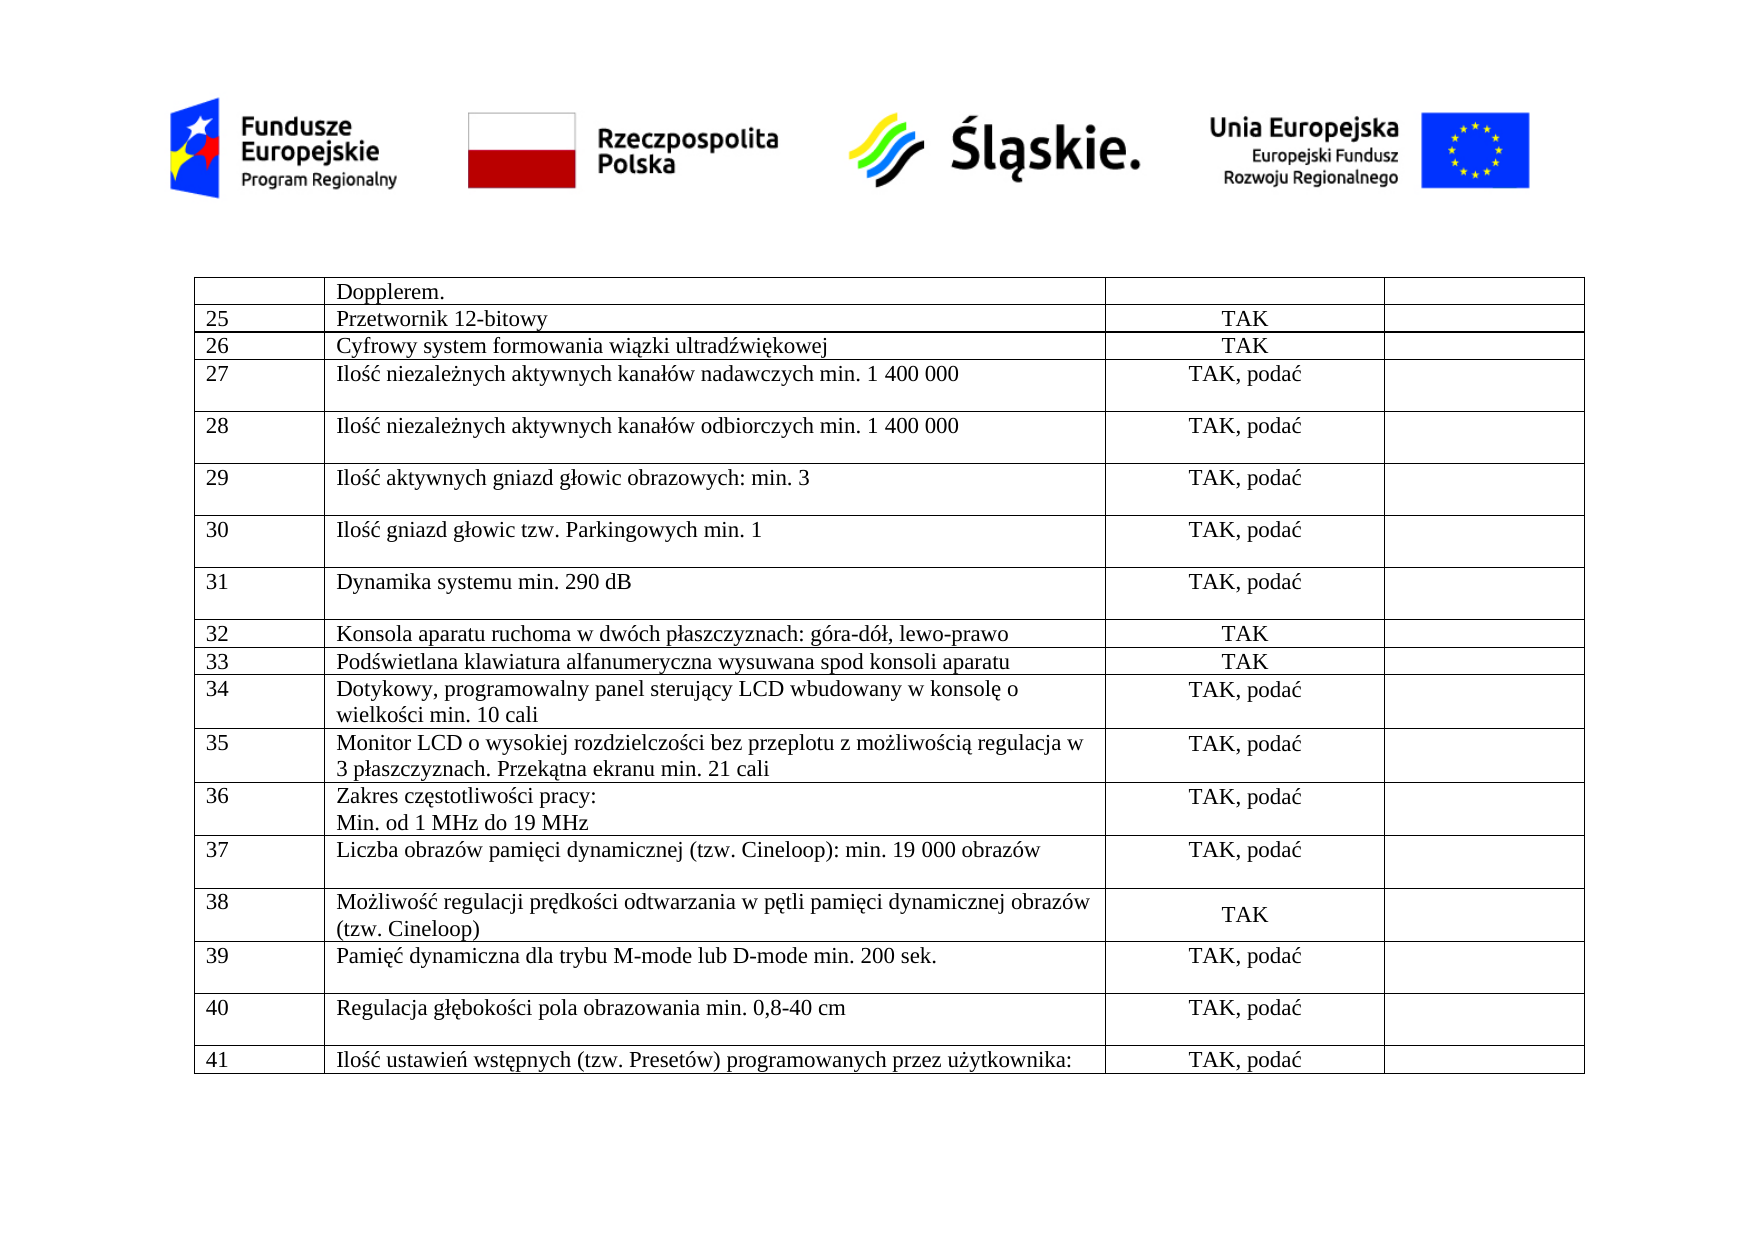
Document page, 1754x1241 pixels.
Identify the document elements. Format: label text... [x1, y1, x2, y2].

table_cell Dotykowy, programowalny panel sterujący LCD wbudowany w konsolę o wielkości min. 10 cali [325, 675, 1105, 728]
table_cell TAK [1106, 333, 1384, 359]
table_cell 29 [195, 464, 324, 515]
table_cell 34 [195, 675, 324, 728]
table_cell 26 [195, 333, 324, 359]
table_cell Monitor LCD o wysokiej rozdzielczości bez przeplotu z możliwością regulacja w 3 płaszczyznach. Przekątna ekranu min. 21 cali [325, 729, 1105, 782]
table_cell Podświetlana klawiatura alfanumeryczna wysuwana spod konsoli aparatu [325, 648, 1105, 674]
table_cell TAK, podać [1106, 464, 1384, 515]
table_cell Ilość niezależnych aktywnych kanałów odbiorczych min. 1 400 000 [325, 412, 1105, 463]
table_cell TAK, podać [1106, 568, 1384, 619]
table_cell TAK [1106, 620, 1384, 647]
table_cell 38 [195, 889, 324, 941]
table_cell TAK, podać [1106, 675, 1384, 728]
table_cell Zakres częstotliwości pracy: Min. od 1 MHz do 19 MHz [325, 783, 1105, 835]
table_cell [1385, 360, 1584, 411]
table_cell [1385, 994, 1584, 1045]
table_cell [1385, 568, 1584, 619]
table_cell Cyfrowy system formowania wiązki ultradźwiękowej [325, 333, 1105, 359]
table_cell Ilość aktywnych gniazd głowic obrazowych: min. 3 [325, 464, 1105, 515]
table_cell 24 [195, 278, 324, 304]
table_cell TAK, podać [1106, 360, 1384, 411]
table_cell 35 [195, 729, 324, 782]
table_cell [1385, 333, 1584, 359]
table_cell 31 [195, 568, 324, 619]
table_cell TAK, podać [1106, 994, 1384, 1045]
table_cell TAK, podać [1106, 836, 1384, 887]
table_cell TAK [1106, 278, 1384, 304]
table_cell [1385, 648, 1584, 674]
table_cell [1385, 278, 1584, 304]
table_cell [1385, 1046, 1584, 1073]
table_cell TAK, podać [1106, 516, 1384, 567]
table_cell Możliwość regulacji prędkości odtwarzania w pętli pamięci dynamicznej obrazów (tzw. Cineloop) [325, 889, 1105, 941]
table_cell 40 [195, 994, 324, 1045]
table_cell Pamięć dynamiczna dla trybu M-mode lub D-mode min. 200 sek. [325, 942, 1105, 993]
table_cell TAK, podać [1106, 1046, 1384, 1073]
table_cell 30 [195, 516, 324, 567]
table_cell 33 [195, 648, 324, 674]
table_cell 41 [195, 1046, 324, 1073]
table_cell TAK [1106, 889, 1384, 941]
table_cell TAK [1106, 305, 1384, 331]
table_cell [1385, 675, 1584, 728]
table_cell [1385, 783, 1584, 835]
table_cell [1385, 836, 1584, 887]
table_cell 25 [195, 305, 324, 331]
table_cell [1385, 464, 1584, 515]
table_cell Regulacja głębokości pola obrazowania min. 0,8-40 cm [325, 994, 1105, 1045]
table_cell [1385, 620, 1584, 647]
table_cell TAK, podać [1106, 942, 1384, 993]
table_cell Konsola aparatu ruchoma w dwóch płaszczyznach: góra-dół, lewo-prawo [325, 620, 1105, 647]
table_cell [1385, 412, 1584, 463]
table_cell TAK [1106, 648, 1384, 674]
table_cell 36 [195, 783, 324, 835]
table_cell [1385, 889, 1584, 941]
table_cell TAK, podać [1106, 412, 1384, 463]
table_cell 32 [195, 620, 324, 647]
table_cell [1385, 516, 1584, 567]
table_cell TAK, podać [1106, 783, 1384, 835]
table_cell 39 [195, 942, 324, 993]
table_cell [1385, 305, 1584, 331]
table_cell 27 [195, 360, 324, 411]
table_cell Kliniczny, cyfrowy, aparat ultrasonograficzny klasy Premium z kolorowym Dopplerem. [325, 278, 1105, 304]
table_cell Dynamika systemu min. 290 dB [325, 568, 1105, 619]
table_cell Ilość gniazd głowic tzw. Parkingowych min. 1 [325, 516, 1105, 567]
table_cell [1385, 942, 1584, 993]
table_cell Liczba obrazów pamięci dynamicznej (tzw. Cineloop): min. 19 000 obrazów [325, 836, 1105, 887]
table_cell Ilość niezależnych aktywnych kanałów nadawczych min. 1 400 000 [325, 360, 1105, 411]
table_cell Ilość ustawień wstępnych (tzw. Presetów) programowanych przez użytkownika: min 60 [325, 1046, 1105, 1073]
table_cell [1385, 729, 1584, 782]
table_cell 37 [195, 836, 324, 887]
table_cell Przetwornik 12-bitowy [325, 305, 1105, 331]
table_cell TAK, podać [1106, 729, 1384, 782]
table_cell 28 [195, 412, 324, 463]
picture [147, 73, 1553, 221]
